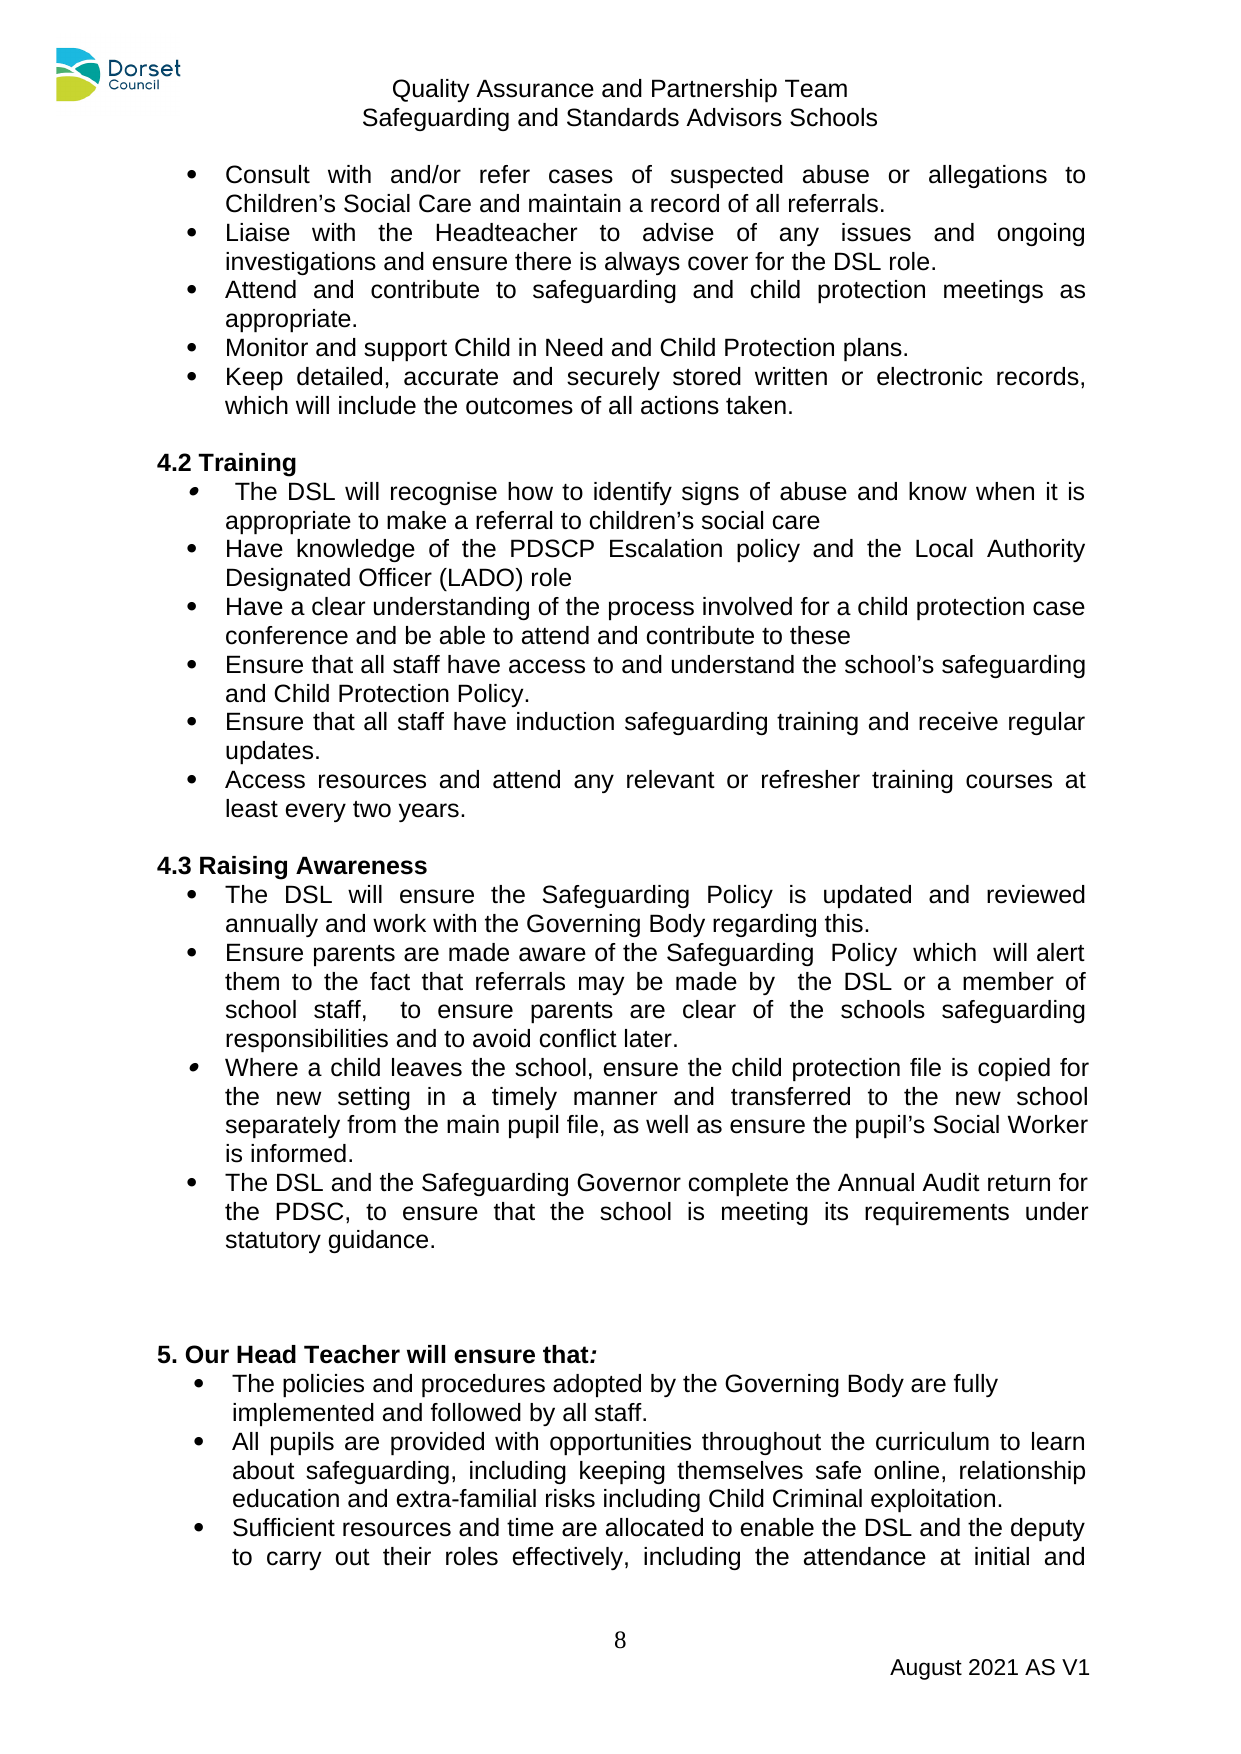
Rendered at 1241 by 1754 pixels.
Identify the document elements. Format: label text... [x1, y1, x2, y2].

list The DSL and the Safeguarding Governor complete the Annual Audit return for the PDSC, to ensure that the school is meeting its requirements under statutory guidance. [187, 1168, 1090, 1254]
list The DSL will recognise how to identify signs of abuse and know when it is appropriate to make a referral to children’s social care [187, 477, 1087, 534]
text 4.2 Training [150, 448, 1087, 477]
list Consult with and/or refer cases of suspected abuse or allegations to Children’s Social Care and maintain a record of all referrals. [187, 160, 1087, 218]
list Attend and contribute to safeguarding and child protection meetings as appropriate. [187, 275, 1087, 333]
list Access resources and attend any relevant or refresher training courses at least every two years. [187, 765, 1087, 822]
list Ensure that all staff have induction safeguarding training and receive regular updates. [187, 707, 1087, 765]
list Have a clear understanding of the process involved for a child protection case conference and be able to attend and contribute to these [187, 592, 1087, 650]
text 4.3 Raising Awareness [150, 851, 1087, 880]
list Monitor and support Child in Need and Child Protection plans. [187, 333, 1087, 362]
list The policies and procedures adopted by the Governing Body are fully implemented and followed by all staff. [194, 1369, 1087, 1427]
list Liaise with the Headteacher to advise of any issues and ongoing investigations and ensure there is always cover for the DSL role. [187, 218, 1087, 275]
list All pupils are provided with opportunities throughout the curriculum to learn about safeguarding, including keeping themselves safe online, relationship education and extra-familial risks including Child Criminal exploitation. [194, 1427, 1087, 1513]
list Keep detailed, accurate and securely stored written or electronic records, which will include the outcomes of all actions taken. [187, 362, 1087, 419]
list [194, 1513, 1087, 1571]
text 5. Our Head Teacher will ensure that: [150, 1340, 1087, 1369]
list The DSL will ensure the Safeguarding Policy is updated and reviewed annually and work with the Governing Body regarding this. [187, 880, 1087, 938]
list Have knowledge of the PDSCP Escalation policy and the Local Authority Designated Officer (LADO) role [187, 534, 1087, 592]
picture [56, 33, 181, 116]
list Where a child leaves the school, ensure the child protection file is copied for the new setting in a timely manner and transferred to the new school separately from the main pupil file, as well as ensure the pupil’s Social Worker is informed. [187, 1053, 1090, 1168]
list Ensure that all staff have access to and understand the school’s safeguarding and Child Protection Policy. [187, 650, 1087, 707]
list Ensure parents are made aware of the Safeguarding Policy which will alert them to the fact that referrals may be made by the DSL or a member of school staff, to ensure parents are clear of the schools safeguarding responsibilities and to avoid conflict later. [187, 938, 1087, 1053]
